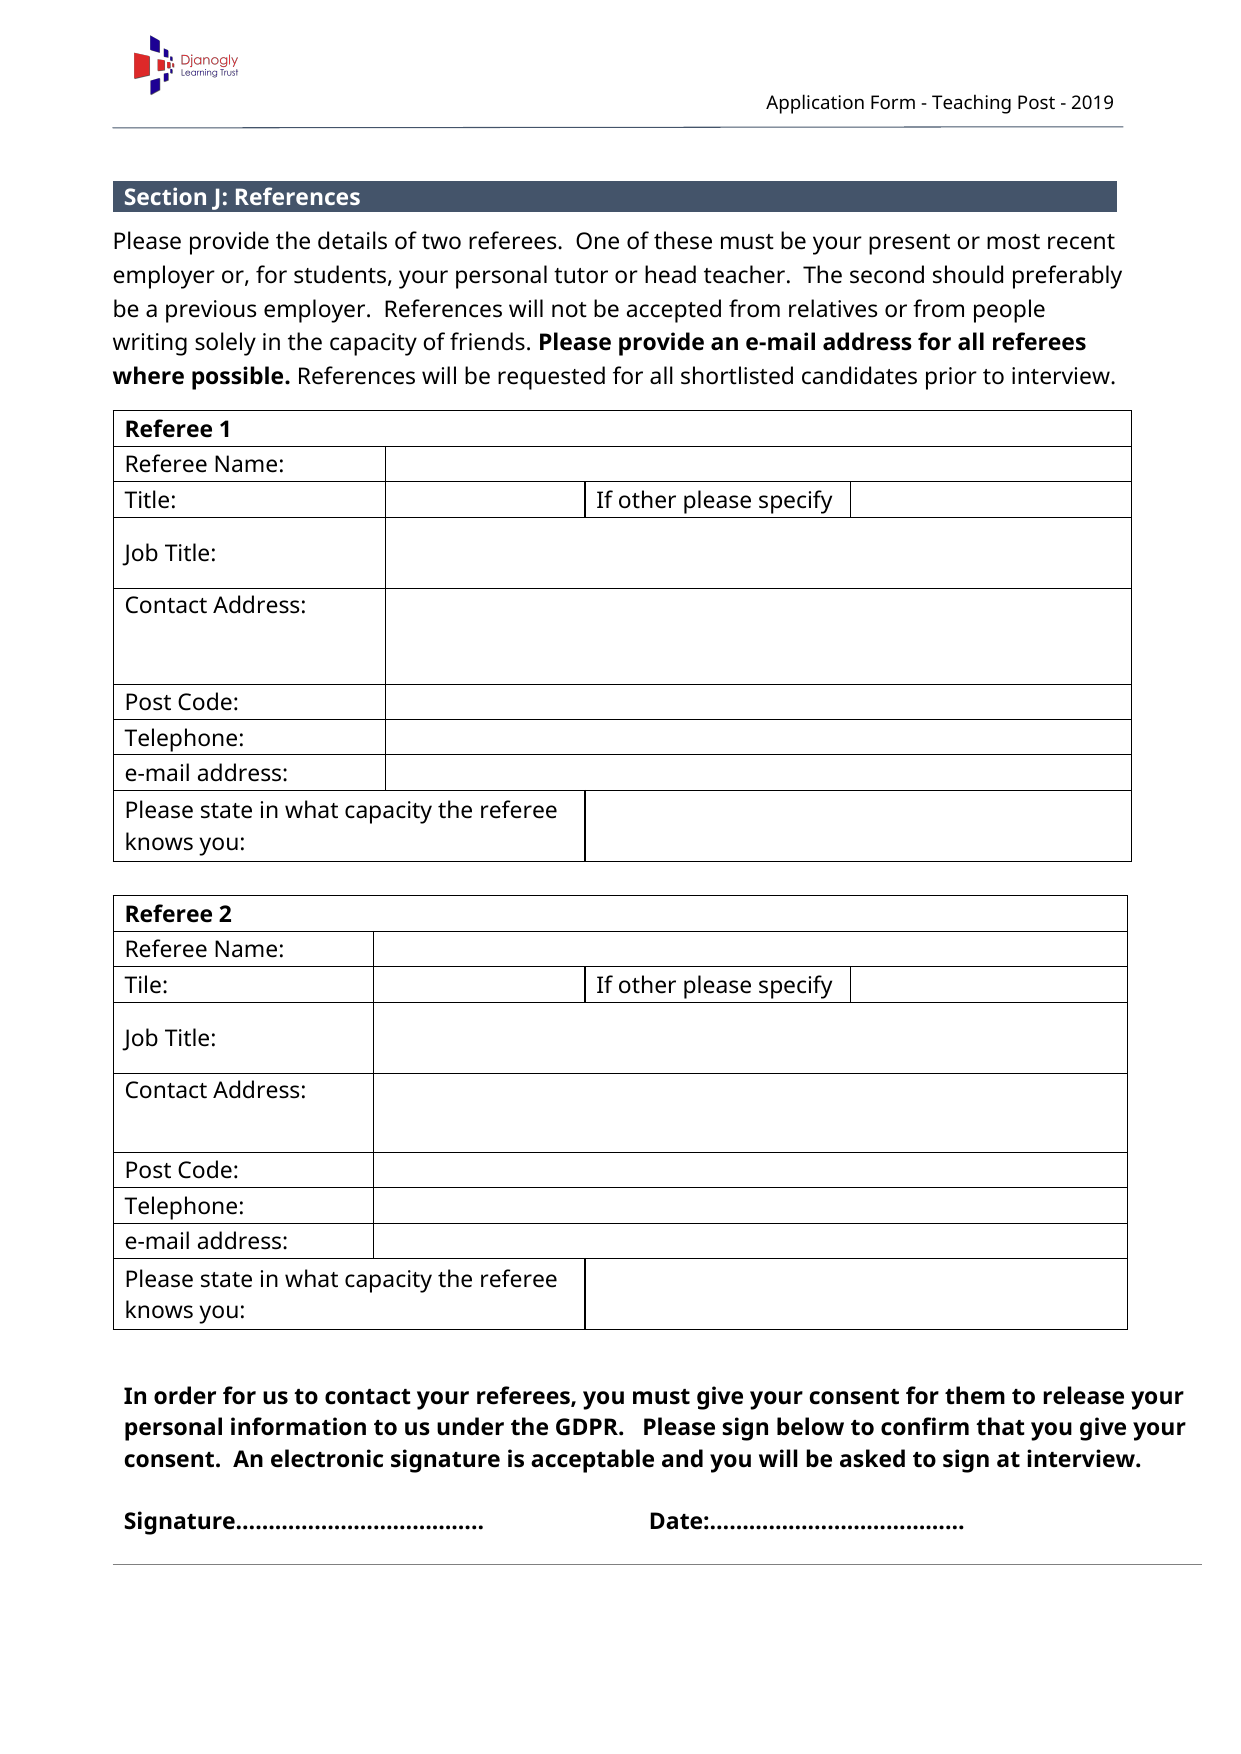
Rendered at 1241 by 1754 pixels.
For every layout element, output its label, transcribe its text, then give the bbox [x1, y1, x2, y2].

table_cell Job Title: [114, 518, 385, 587]
table_cell Referee Name: [114, 932, 373, 966]
table_cell [386, 447, 1131, 481]
table_cell Contact Address: [114, 589, 385, 683]
table_cell Post Code: [114, 1153, 373, 1187]
picture [112, 29, 260, 110]
table_cell [386, 589, 1131, 683]
table_header Referee 2 [114, 896, 1127, 931]
table_cell e-mail address: [114, 1224, 373, 1258]
table_cell [374, 1074, 1127, 1152]
table_cell [374, 932, 1127, 966]
table_cell [586, 1259, 1127, 1329]
table_cell [851, 967, 1127, 1002]
table_cell Please state in what capacity the referee knows you: [114, 1259, 584, 1329]
table_cell Tile: [114, 967, 373, 1002]
table_header Section J: References [113, 181, 1117, 212]
table_cell Post Code: [114, 685, 385, 719]
table_header Referee 1 [114, 411, 1131, 446]
table_cell [374, 1224, 1127, 1258]
table_cell Job Title: [114, 1003, 373, 1072]
table_cell [374, 1188, 1127, 1222]
table_cell [386, 518, 1131, 587]
table_cell [386, 755, 1131, 790]
table_cell [374, 1003, 1127, 1072]
table_cell Telephone: [114, 720, 385, 754]
table_cell e-mail address: [114, 755, 385, 790]
table_cell [386, 685, 1131, 719]
table_cell [374, 967, 584, 1002]
table_cell [586, 791, 1131, 861]
table_cell Telephone: [114, 1188, 373, 1222]
table_cell Contact Address: [114, 1074, 373, 1152]
table_cell Title: [114, 482, 385, 517]
table_cell [386, 720, 1131, 754]
table_cell [386, 482, 584, 517]
table_cell [374, 1153, 1127, 1187]
table_cell If other please specify [586, 967, 850, 1002]
table_cell Referee Name: [114, 447, 385, 481]
table_cell [851, 482, 1131, 517]
table_cell Please state in what capacity the referee knows you: [114, 791, 584, 861]
text Please provide the details of two referees. One of these must be your present or most recent employer or, for students, your personal tutor or head teacher. The second should preferably be a previous employer. References will not be accepted from relatives or from people writing solely in the capacity of friends. Please provide an e-mail address for all referees where possible. References will be requested for all shortlisted candidates prior to interview. [112, 225, 1128, 391]
table_header In order for us to contact your referees, you must give your consent for them to release your personal information to us under the GDPR. Please sign below to confirm that you give your consent. An electronic signature is acceptable and you will be asked to sign at interview. Signature……………………………….. Date:………………………………… [113, 1380, 1202, 1564]
table_cell If other please specify [586, 482, 850, 517]
